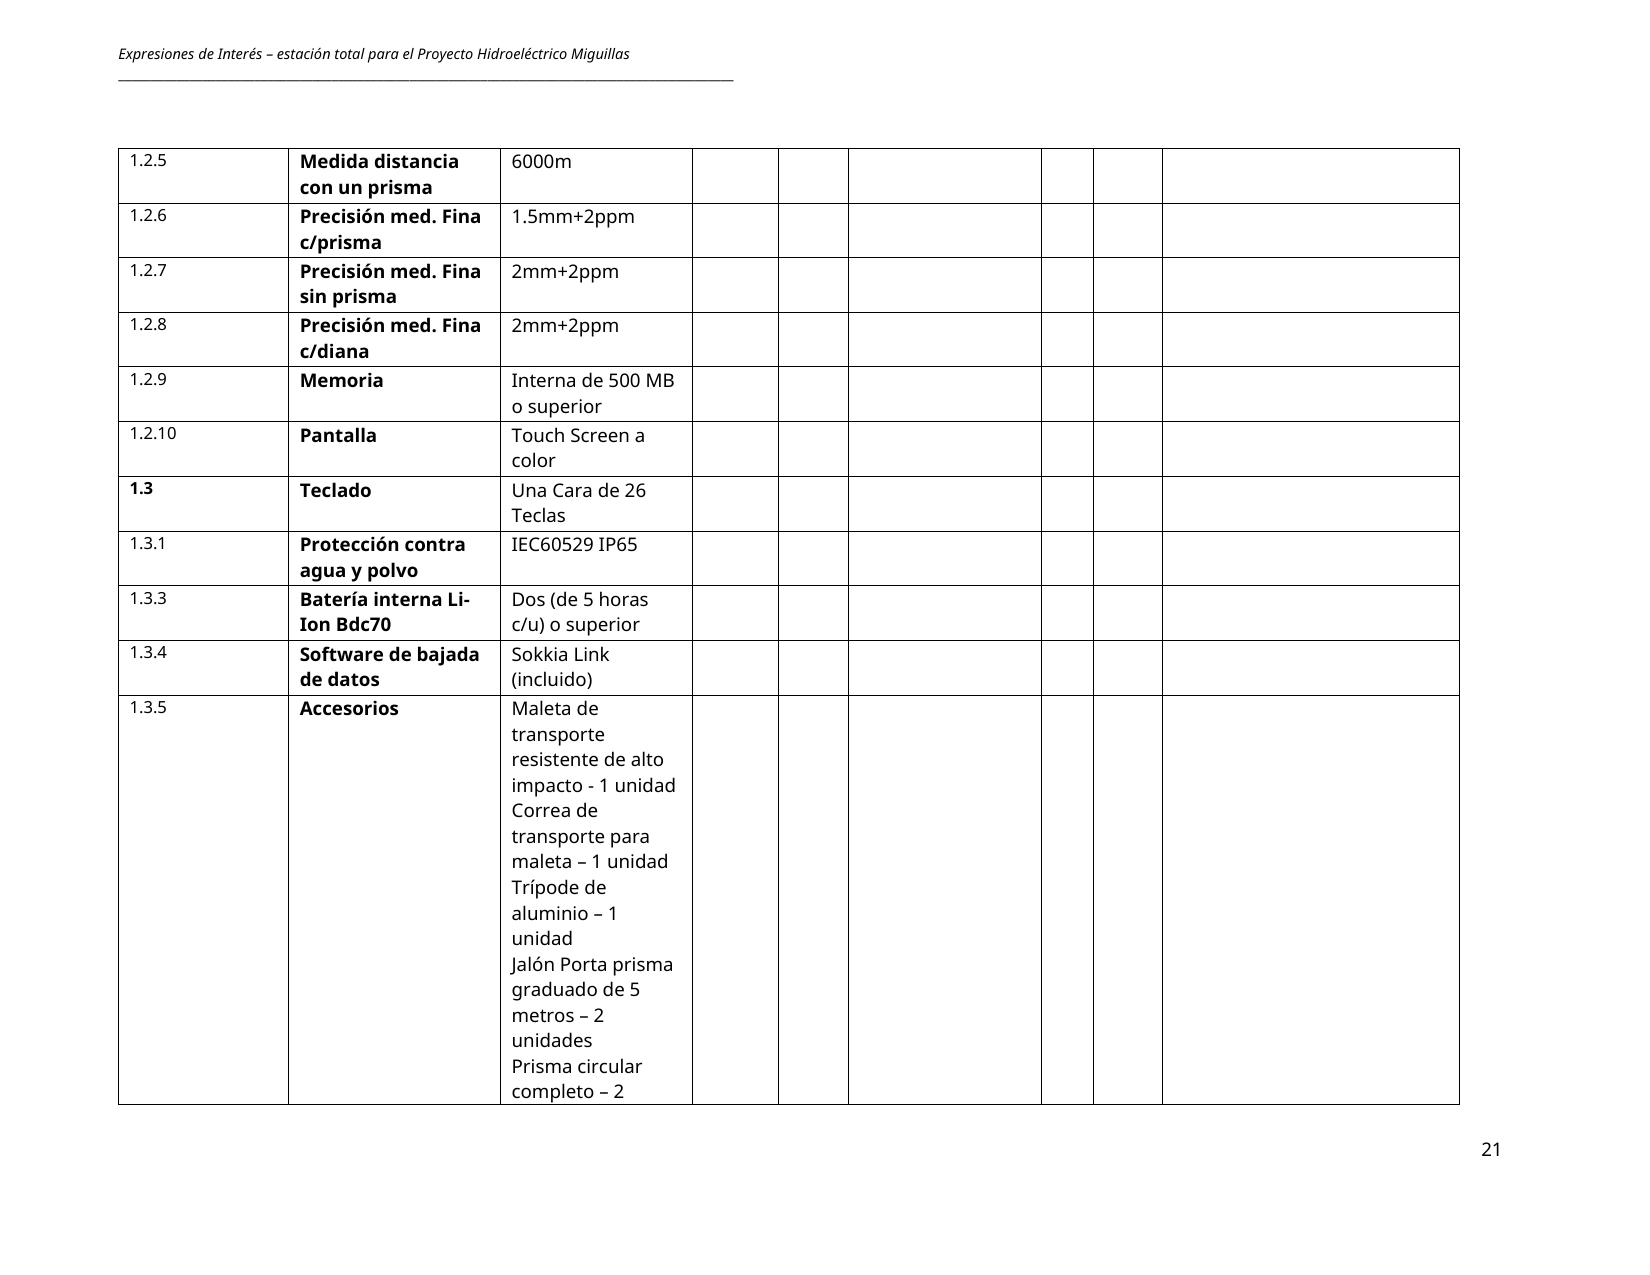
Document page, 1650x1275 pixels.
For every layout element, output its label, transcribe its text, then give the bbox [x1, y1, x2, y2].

table_cell [1163, 258, 1459, 312]
table_cell [849, 258, 1041, 312]
table_cell [779, 258, 848, 312]
table_cell [693, 641, 778, 694]
table_cell [779, 367, 848, 421]
table_cell [1163, 641, 1459, 694]
table_cell [849, 532, 1041, 585]
table_cell [849, 149, 1041, 202]
table_cell [1094, 149, 1162, 202]
table_cell [1094, 204, 1162, 257]
table_cell Una Cara de 26 Teclas [501, 477, 692, 531]
table_cell Accesorios [289, 696, 500, 1104]
table_cell [1042, 422, 1093, 476]
table_cell [1094, 258, 1162, 312]
table_cell [1094, 532, 1162, 585]
table_cell [779, 313, 848, 366]
table_cell [1042, 477, 1093, 531]
table_cell IEC60529 IP65 [501, 532, 692, 585]
table_cell Precisión med. Fina c/diana [289, 313, 500, 366]
table_cell [1163, 532, 1459, 585]
table_cell [693, 422, 778, 476]
table_cell 1.2.6 [119, 204, 288, 257]
table_cell Precisión med. Fina c/prisma [289, 204, 500, 257]
table_cell [693, 696, 778, 1104]
table_cell Teclado [289, 477, 500, 531]
table_cell [1042, 258, 1093, 312]
table_cell [1163, 477, 1459, 531]
table_cell Dos (de 5 horas c/u) o superior [501, 586, 692, 640]
table_cell [693, 149, 778, 202]
table_cell [1094, 641, 1162, 694]
table_cell [779, 696, 848, 1104]
table_cell [1163, 696, 1459, 1104]
table_cell Protección contra agua y polvo [289, 532, 500, 585]
table_cell 1.3.1 [119, 532, 288, 585]
table_cell [1042, 641, 1093, 694]
table_cell 1.3.3 [119, 586, 288, 640]
table_cell Sokkia Link (incluido) [501, 641, 692, 694]
table_cell [1163, 422, 1459, 476]
table_cell [1094, 367, 1162, 421]
table_cell 1.2.10 [119, 422, 288, 476]
table_cell [693, 367, 778, 421]
table_cell 1.2.5 [119, 149, 288, 202]
table_cell [779, 532, 848, 585]
table_cell [693, 258, 778, 312]
table_cell [779, 477, 848, 531]
table_cell [1042, 696, 1093, 1104]
table_cell 1.2.7 [119, 258, 288, 312]
table_cell [1042, 367, 1093, 421]
table_cell [1042, 149, 1093, 202]
table_cell [779, 149, 848, 202]
table_cell Memoria [289, 367, 500, 421]
table_cell [1163, 367, 1459, 421]
table_cell Medida distancia con un prisma [289, 149, 500, 202]
table_cell [693, 532, 778, 585]
table_cell 1.3.5 [119, 696, 288, 1104]
table_cell [849, 204, 1041, 257]
table_cell [849, 367, 1041, 421]
table_cell [779, 641, 848, 694]
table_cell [501, 696, 692, 1104]
table_cell [1163, 586, 1459, 640]
table_cell Pantalla [289, 422, 500, 476]
table_cell [693, 313, 778, 366]
table_cell Touch Screen a color [501, 422, 692, 476]
table_cell 2mm+2ppm [501, 313, 692, 366]
table_cell 1.3.4 [119, 641, 288, 694]
table_cell [779, 204, 848, 257]
table_cell [1163, 204, 1459, 257]
table_cell 6000m [501, 149, 692, 202]
table_cell 2mm+2ppm [501, 258, 692, 312]
table_cell [849, 641, 1041, 694]
table_cell [779, 586, 848, 640]
table_cell Batería interna Li-Ion Bdc70 [289, 586, 500, 640]
table_cell [1094, 313, 1162, 366]
table_cell [693, 586, 778, 640]
table_cell 1.2.9 [119, 367, 288, 421]
table_cell [693, 477, 778, 531]
table_cell 1.2.8 [119, 313, 288, 366]
table_cell [849, 422, 1041, 476]
table_cell [1042, 204, 1093, 257]
table_cell [1094, 696, 1162, 1104]
table_cell [849, 313, 1041, 366]
table_cell [779, 422, 848, 476]
table_cell 1.5mm+2ppm [501, 204, 692, 257]
table_cell [849, 696, 1041, 1104]
table_cell [1163, 149, 1459, 202]
table_cell [849, 477, 1041, 531]
table_cell [1094, 422, 1162, 476]
table_cell [1094, 586, 1162, 640]
table_cell 1.3 [119, 477, 288, 531]
table_cell [849, 586, 1041, 640]
table_cell [1094, 477, 1162, 531]
table_cell [1042, 586, 1093, 640]
table_cell Precisión med. Fina sin prisma [289, 258, 500, 312]
table_cell [1042, 532, 1093, 585]
table_cell Software de bajada de datos [289, 641, 500, 694]
table_cell Interna de 500 MB o superior [501, 367, 692, 421]
table_cell [1042, 313, 1093, 366]
table_cell [1163, 313, 1459, 366]
table_cell [693, 204, 778, 257]
